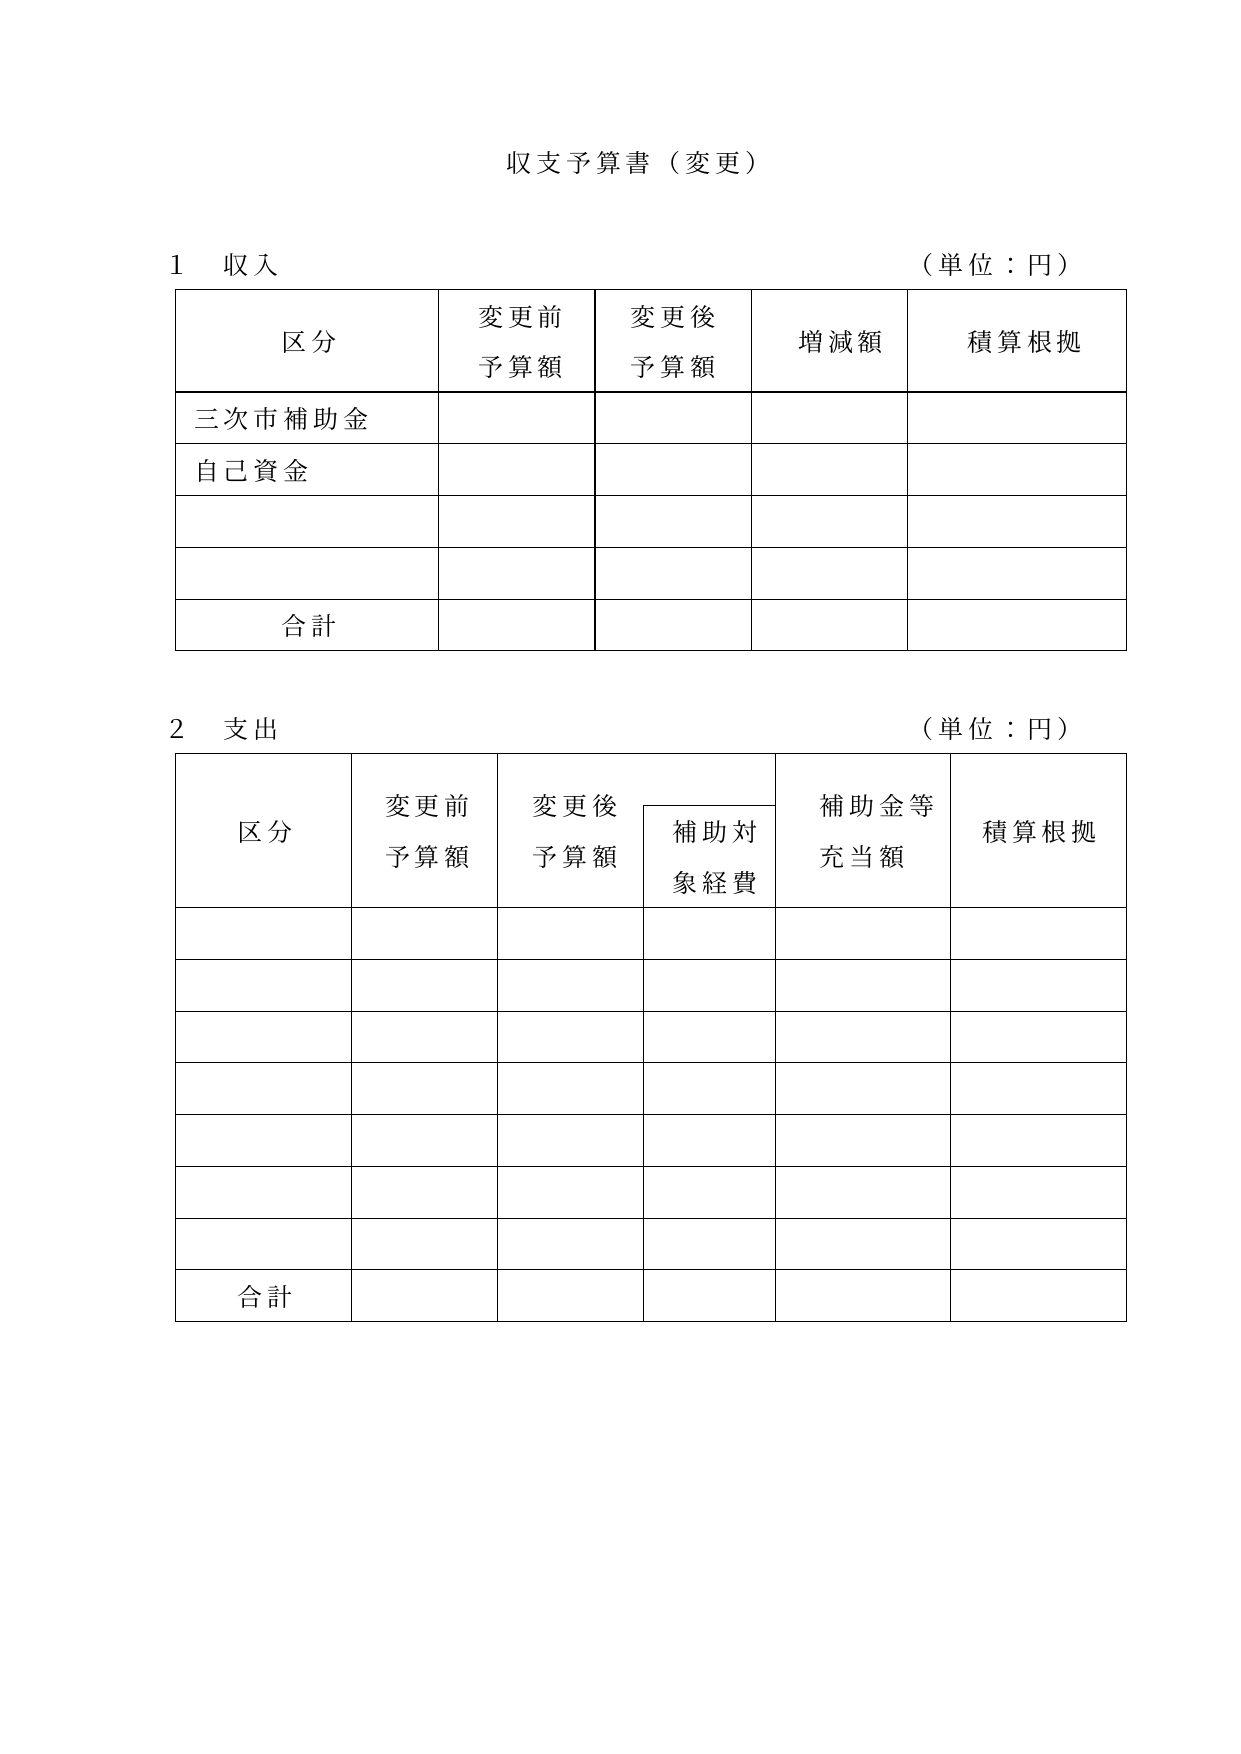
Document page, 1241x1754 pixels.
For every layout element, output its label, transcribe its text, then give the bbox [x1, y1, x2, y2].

table_cell [951, 1167, 1126, 1218]
table_cell [908, 496, 1126, 547]
table_cell [596, 548, 751, 598]
table_header 変更前 予算額 [352, 754, 497, 907]
table_cell [498, 908, 643, 959]
table_cell [752, 444, 907, 495]
table_cell [644, 1063, 775, 1114]
table_cell [644, 1219, 775, 1269]
table_cell [951, 1063, 1126, 1114]
table_header 変更後 予算額 [498, 754, 643, 907]
table_header 区分 [176, 754, 351, 907]
table_cell [752, 393, 907, 443]
table_header [644, 754, 775, 804]
table_cell [352, 1012, 497, 1062]
table_cell [644, 1115, 775, 1166]
table_cell [752, 548, 907, 598]
table_cell [176, 908, 351, 959]
table_cell [951, 1012, 1126, 1062]
table_header 積算根拠 [908, 290, 1126, 391]
table_cell [352, 1219, 497, 1269]
table_cell [776, 1270, 950, 1321]
table_cell [176, 1063, 351, 1114]
table_cell [439, 548, 594, 598]
table_header 区分 [176, 290, 438, 391]
table_cell [644, 1167, 775, 1218]
table_cell [176, 548, 438, 598]
table_cell [951, 1219, 1126, 1269]
table_cell [498, 1167, 643, 1218]
table_cell [352, 1063, 497, 1114]
table_cell [498, 1063, 643, 1114]
table_cell [352, 1270, 497, 1321]
table_cell [776, 1063, 950, 1114]
table_cell 三次市補助金 [176, 393, 438, 443]
table_cell [596, 496, 751, 547]
table_cell [176, 1115, 351, 1166]
table_cell [176, 1012, 351, 1062]
table_header 変更前 予算額 [439, 290, 594, 391]
table_cell [951, 960, 1126, 1011]
table_cell [752, 600, 907, 650]
table_cell [498, 1270, 643, 1321]
table_cell [176, 1167, 351, 1218]
table_cell [908, 393, 1126, 443]
table_cell [352, 960, 497, 1011]
text 収支予算書（変更） [164, 137, 1117, 187]
table_cell [908, 548, 1126, 598]
table_cell [644, 1270, 775, 1321]
table_cell [644, 960, 775, 1011]
table_cell [498, 960, 643, 1011]
table_cell [951, 908, 1126, 959]
table_cell [498, 1115, 643, 1166]
table_cell [776, 1167, 950, 1218]
table_cell [176, 1219, 351, 1269]
table_cell [776, 1012, 950, 1062]
table_cell [644, 1012, 775, 1062]
table_cell [352, 1167, 497, 1218]
table_cell [596, 393, 751, 443]
table_cell 補助対 象経費 [644, 806, 775, 907]
table_cell 自己資金 [176, 444, 438, 495]
table_cell [776, 1219, 950, 1269]
text １ 収入 （単位：円） [164, 238, 1117, 289]
table_cell [644, 908, 775, 959]
table_cell [951, 1115, 1126, 1166]
table_header 変更後 予算額 [596, 290, 751, 391]
table_cell [439, 444, 594, 495]
table_cell [596, 444, 751, 495]
table_cell [776, 908, 950, 959]
table_cell [752, 496, 907, 547]
table_header 積算根拠 [951, 754, 1126, 907]
table_cell [498, 1219, 643, 1269]
text ２ 支出 （単位：円） [164, 702, 1117, 753]
table_header 補助金等 充当額 [776, 754, 950, 907]
table_cell [439, 393, 594, 443]
table_cell 合計 [176, 600, 438, 650]
table_cell [776, 960, 950, 1011]
table_cell [176, 960, 351, 1011]
table_cell [352, 908, 497, 959]
table_cell [498, 1012, 643, 1062]
table_cell [908, 444, 1126, 495]
table_cell [176, 496, 438, 547]
table_cell [908, 600, 1126, 650]
table_cell [352, 1115, 497, 1166]
table_cell [596, 600, 751, 650]
table_cell [439, 496, 594, 547]
table_header 増減額 [752, 290, 907, 391]
table_cell [776, 1115, 950, 1166]
table_cell [951, 1270, 1126, 1321]
table_cell 合計 [176, 1270, 351, 1321]
table_cell [439, 600, 594, 650]
